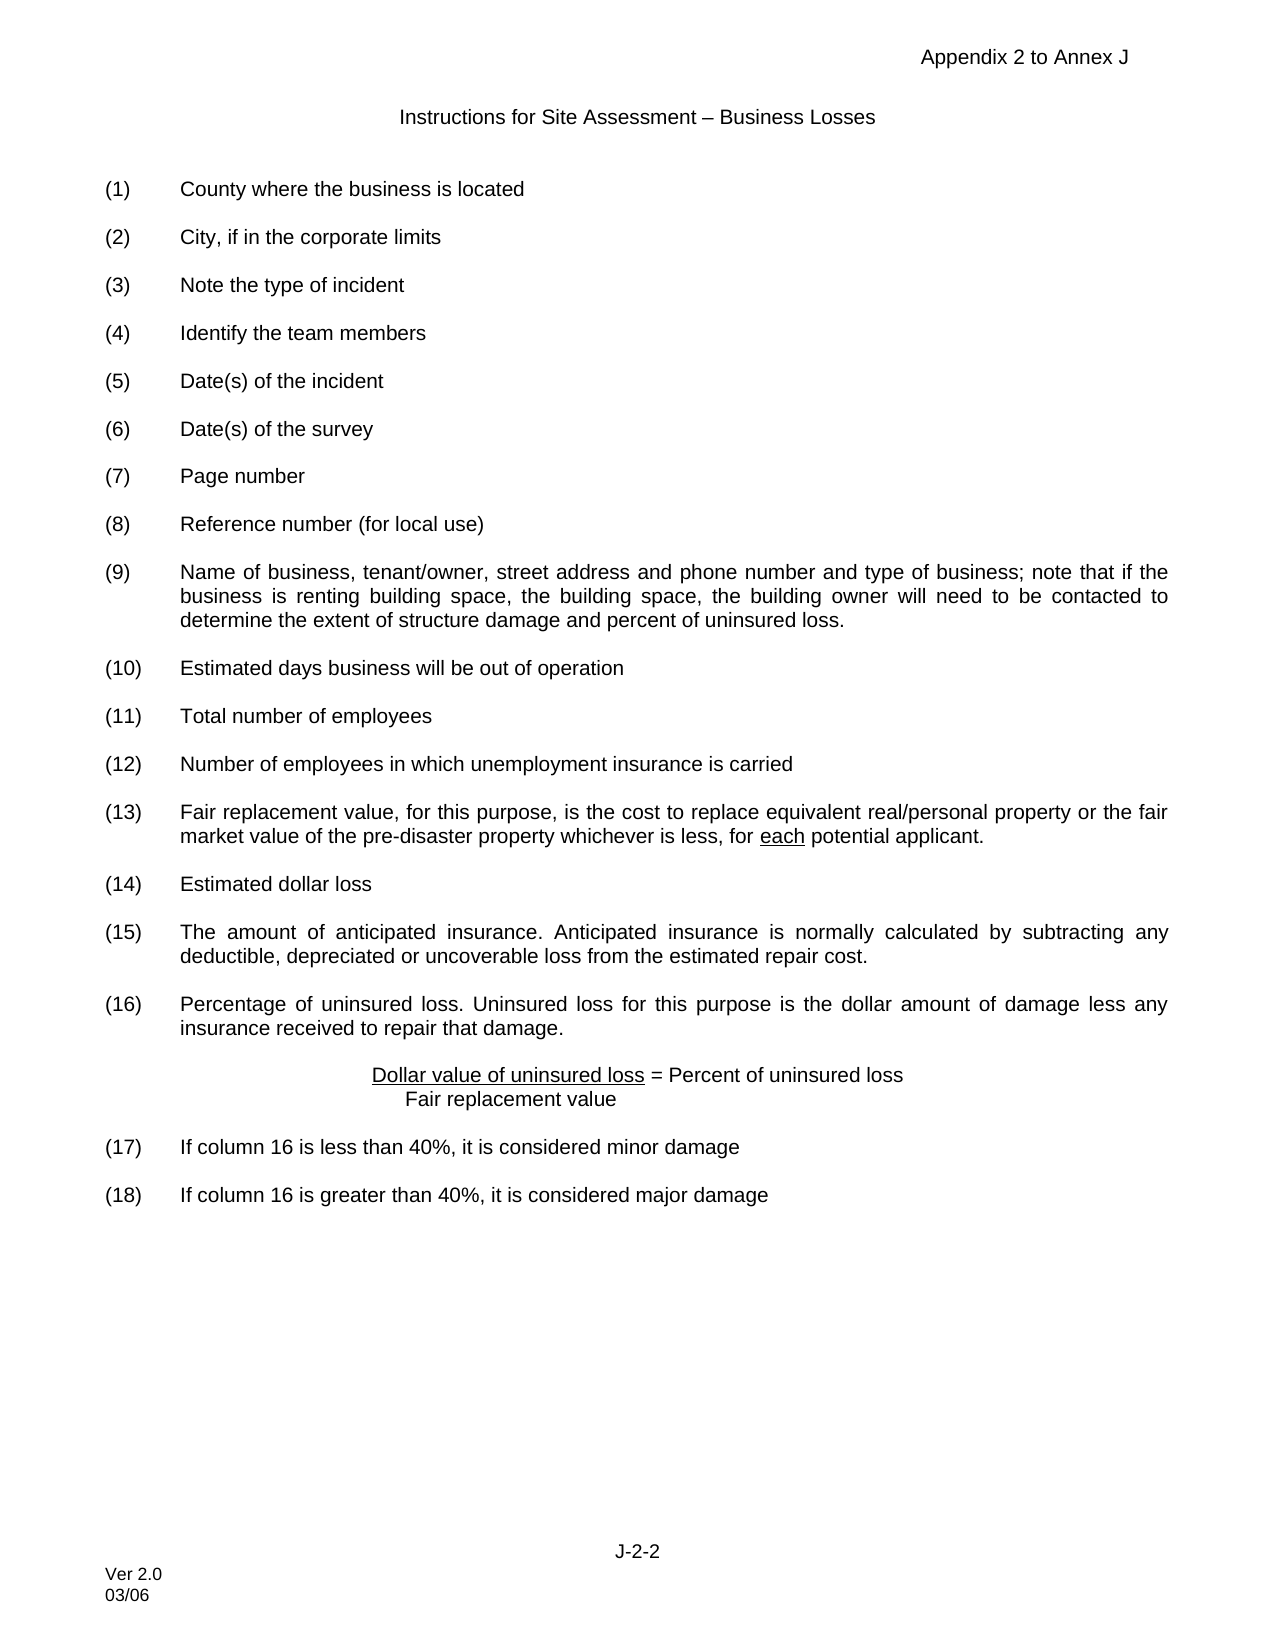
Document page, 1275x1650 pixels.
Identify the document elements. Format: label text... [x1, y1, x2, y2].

text (16) Percentage of uninsured loss. Uninsured loss for this purpose is the dollar amount of damage less any insurance received to repair that damage. [105, 991, 1170, 1039]
text (2) City, if in the corporate limits [105, 225, 1170, 249]
text (5) Date(s) of the incident [105, 368, 1170, 392]
text (6) Date(s) of the survey [105, 416, 1170, 440]
text (13) Fair replacement value, for this purpose, is the cost to replace equivalent real/personal property or the fair market value of the pre-disaster property whichever is less, for each potential applicant. [105, 800, 1170, 848]
text (17) If column 16 is less than 40%, it is considered minor damage [105, 1135, 1170, 1159]
text Dollar value of uninsured loss = Percent of uninsured loss [105, 1063, 1170, 1087]
text (10) Estimated days business will be out of operation [105, 656, 1170, 680]
text (14) Estimated dollar loss [105, 872, 1170, 896]
text (18) If column 16 is greater than 40%, it is considered major damage [105, 1183, 1170, 1207]
text (7) Page number [105, 464, 1170, 488]
text (15) The amount of anticipated insurance. Anticipated insurance is normally calculated by subtracting any deductible, depreciated or uncoverable loss from the estimated repair cost. [105, 919, 1170, 967]
text Fair replacement value [330, 1087, 1170, 1111]
text (12) Number of employees in which unemployment insurance is carried [105, 752, 1170, 776]
text (11) Total number of employees [105, 704, 1170, 728]
text (3) Note the type of incident [105, 273, 1170, 297]
text (9) Name of business, tenant/owner, street address and phone number and type of business; note that if the business is renting building space, the building space, the building owner will need to be contacted to determine the extent of structure damage and percent of uninsured loss. [105, 560, 1170, 632]
text Instructions for Site Assessment – Business Losses [105, 105, 1170, 129]
text (8) Reference number (for local use) [105, 512, 1170, 536]
text (1) County where the business is located [105, 177, 1170, 201]
text (4) Identify the team members [105, 321, 1170, 344]
